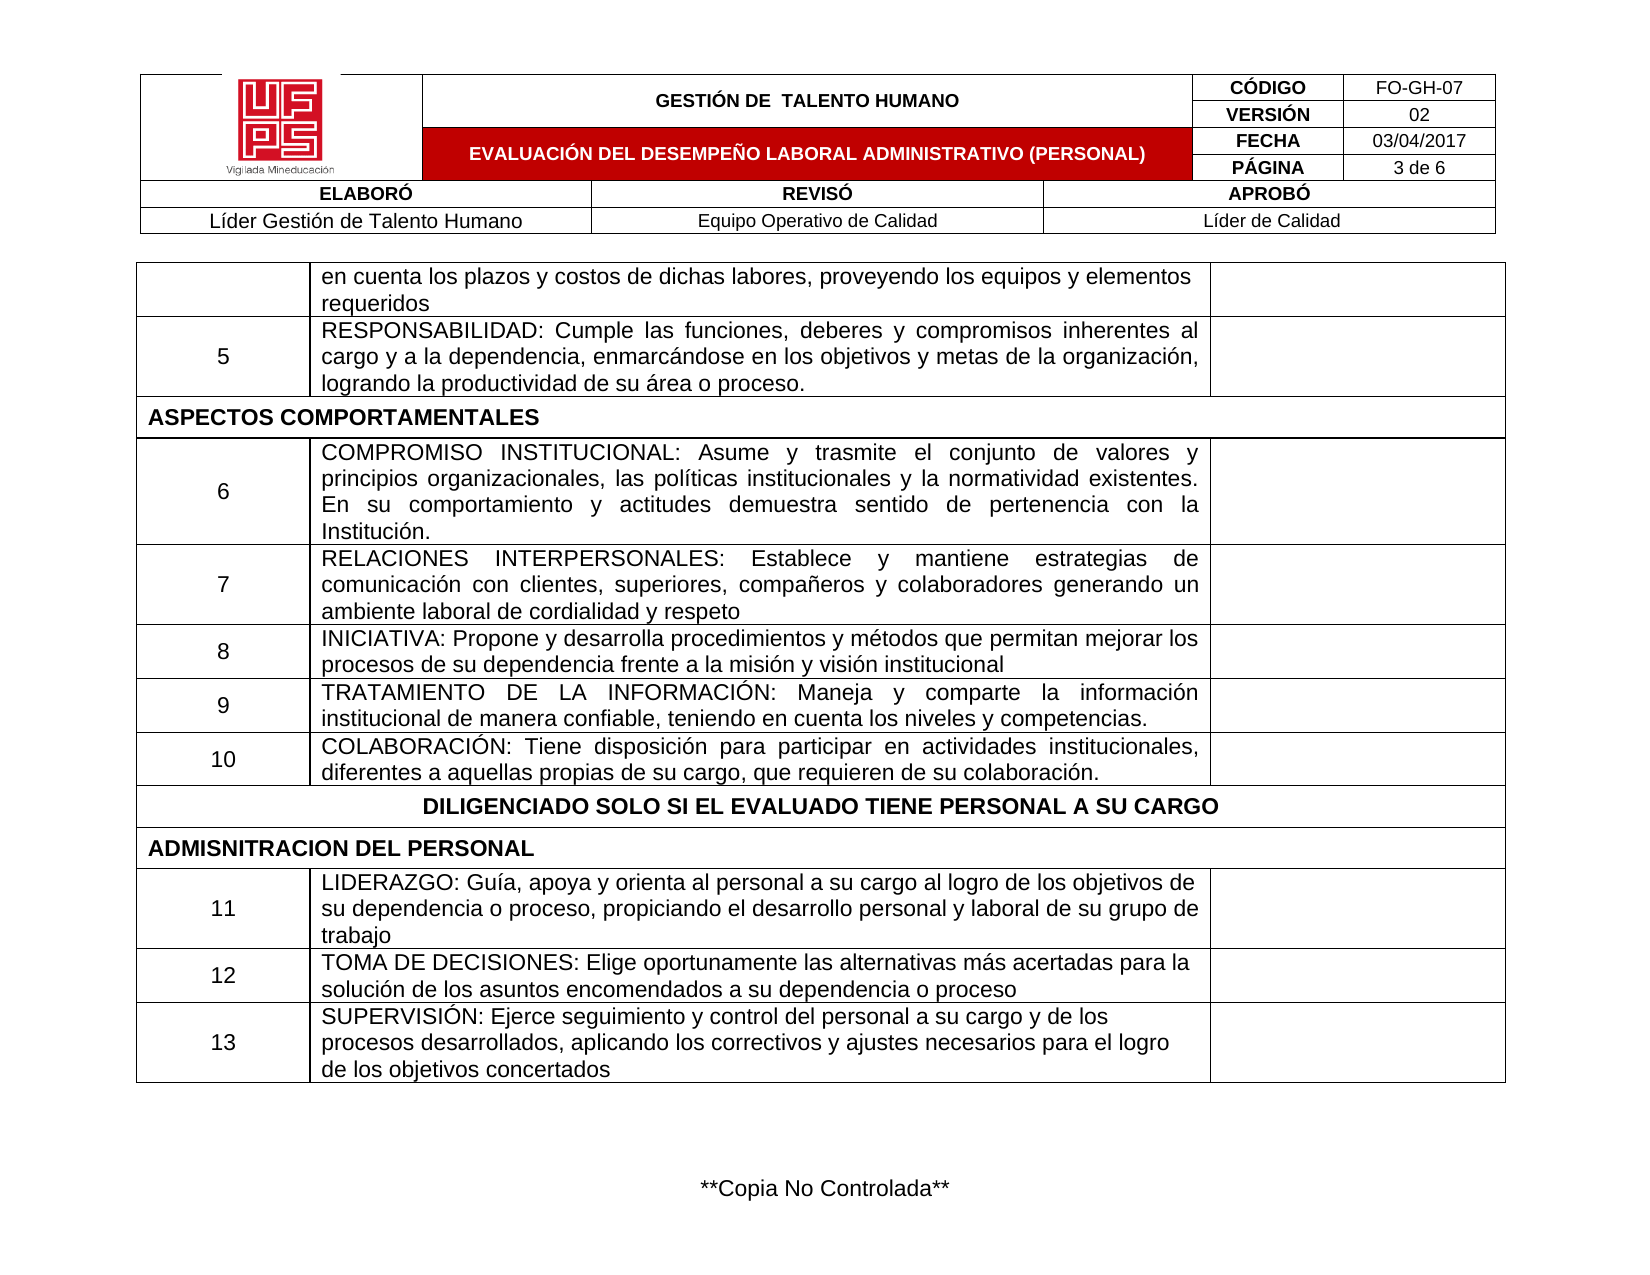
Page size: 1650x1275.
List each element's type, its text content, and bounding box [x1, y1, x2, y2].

table_cell RESPONSABILIDAD: Cumple las funciones, deberes y compromisos inherentes al cargo y a la dependencia, enmarcándose en los objetivos y metas de la organización, logrando la productividad de su área o proceso. [311, 317, 1210, 396]
table_cell TRATAMIENTO DE LA INFORMACIÓN: Maneja y comparte la información institucional de manera confiable, teniendo en cuenta los niveles y competencias. [311, 679, 1210, 732]
table_cell [1211, 679, 1505, 732]
table_cell DILIGENCIADO SOLO SI EL EVALUADO TIENE PERSONAL A SU CARGO [137, 786, 1505, 827]
table_cell [1211, 949, 1505, 1002]
table_cell COLABORACIÓN: Tiene disposición para participar en actividades institucionales, diferentes a aquellas propias de su cargo, que requieren de su colaboración. [311, 733, 1210, 785]
table_cell INICIATIVA: Propone y desarrolla procedimientos y métodos que permitan mejorar los procesos de su dependencia frente a la misión y visión institucional [311, 625, 1210, 678]
table_cell ADMISNITRACION DEL PERSONAL [137, 828, 1505, 868]
table_cell [1211, 733, 1505, 785]
table_cell 4 [137, 263, 309, 316]
table_cell [1211, 317, 1505, 396]
table_cell [1211, 263, 1505, 316]
table_cell ASPECTOS COMPORTAMENTALES [137, 397, 1505, 437]
table_cell [1211, 545, 1505, 624]
table_cell SUPERVISIÓN: Ejerce seguimiento y control del personal a su cargo y de los procesos desarrollados, aplicando los correctivos y ajustes necesarios para el logro de los objetivos concertados [311, 1003, 1210, 1082]
table_cell [1211, 1003, 1505, 1082]
table_cell 10 [137, 733, 309, 785]
table_cell 13 [137, 1003, 309, 1082]
table_cell 12 [137, 949, 309, 1002]
table_cell RELACIONES INTERPERSONALES: Establece y mantiene estrategias de comunicación con clientes, superiores, compañeros y colaboradores generando un ambiente laboral de cordialidad y respeto [311, 545, 1210, 624]
table_cell [1211, 625, 1505, 678]
table_cell [1211, 439, 1505, 544]
table_cell 8 [137, 625, 309, 678]
picture [222, 74, 341, 180]
table_cell LIDERAZGO: Guía, apoya y orienta al personal a su cargo al logro de los objetivos de su dependencia o proceso, propiciando el desarrollo personal y laboral de su grupo de trabajo [311, 869, 1210, 948]
table_cell TOMA DE DECISIONES: Elige oportunamente las alternativas más acertadas para la solución de los asuntos encomendados a su dependencia o proceso [311, 949, 1210, 1002]
table_cell 6 [137, 439, 309, 544]
table_cell 11 [137, 869, 309, 948]
table_cell 5 [137, 317, 309, 396]
table_cell 7 [137, 545, 309, 624]
table_cell [1211, 869, 1505, 948]
table_cell COMPROMISO INSTITUCIONAL: Asume y trasmite el conjunto de valores y principios organizacionales, las políticas institucionales y la normatividad existentes. En su comportamiento y actitudes demuestra sentido de pertenencia con la Institución. [311, 439, 1210, 544]
table_cell 9 [137, 679, 309, 732]
